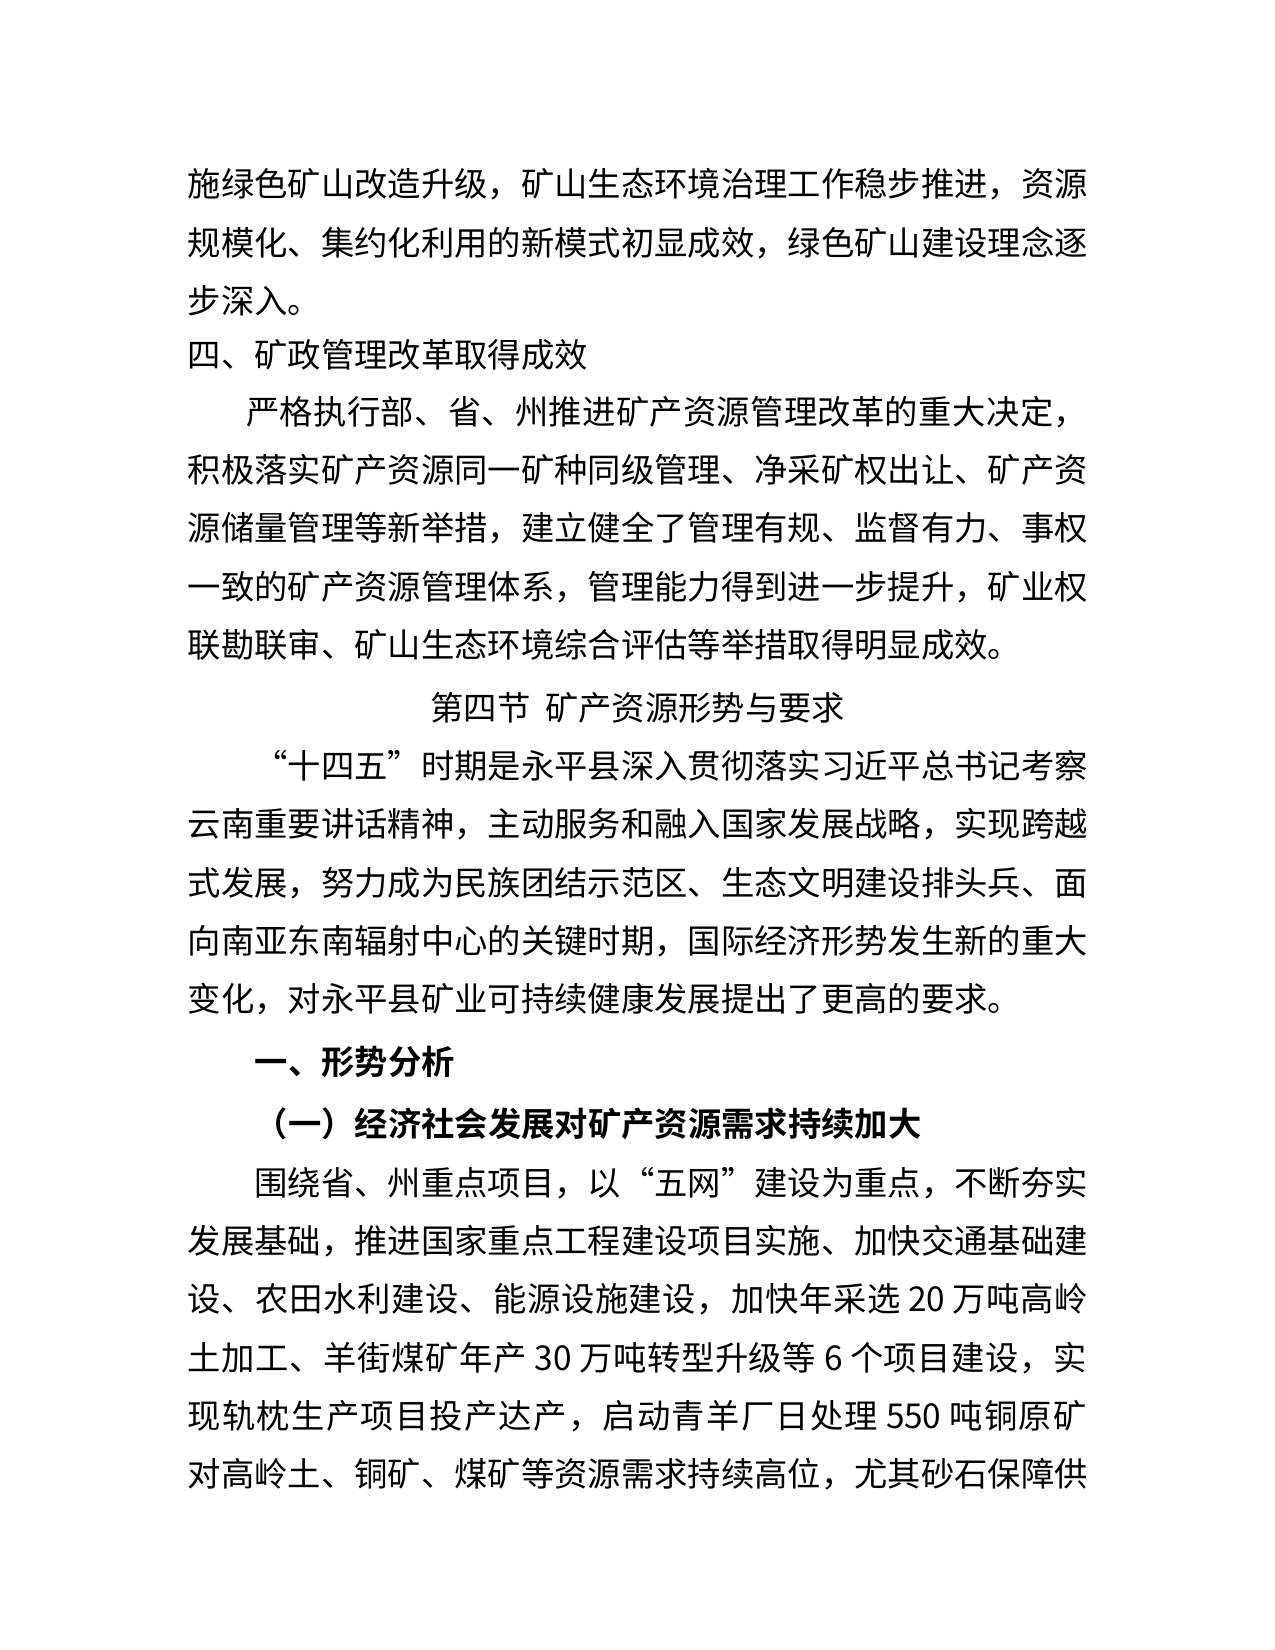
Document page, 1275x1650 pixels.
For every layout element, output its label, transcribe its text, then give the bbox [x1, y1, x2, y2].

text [187, 150, 1087, 325]
text 严格执行部、省、州推进矿产资源管理改革的重大决定，积极落实矿产资源同一矿种同级管理、净采矿权出让、矿产资源储量管理等新举措，建立健全了管理有规、监督有力、事权一致的矿产资源管理体系，管理能力得到进一步提升，矿业权联勘联审、矿山生态环境综合评估等举措取得明显成效。 [187, 377, 1087, 669]
subtitle 第四节 矿产资源形势与要求 [187, 673, 1087, 732]
text “十四五”时期是永平县深入贯彻落实习近平总书记考察云南重要讲话精神，主动服务和融入国家发展战略，实现跨越式发展，努力成为民族团结示范区、生态文明建设排头兵、面向南亚东南辐射中心的关键时期，国际经济形势发生新的重大变化，对永平县矿业可持续健康发展提出了更高的要求。 [187, 732, 1087, 1023]
subtitle （一）经济社会发展对矿产资源需求持续加大 [187, 1090, 1087, 1148]
subtitle 一、形势分析 [187, 1027, 1087, 1086]
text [187, 1148, 1087, 1498]
subtitle 四、矿政管理改革取得成效 [187, 329, 1087, 377]
